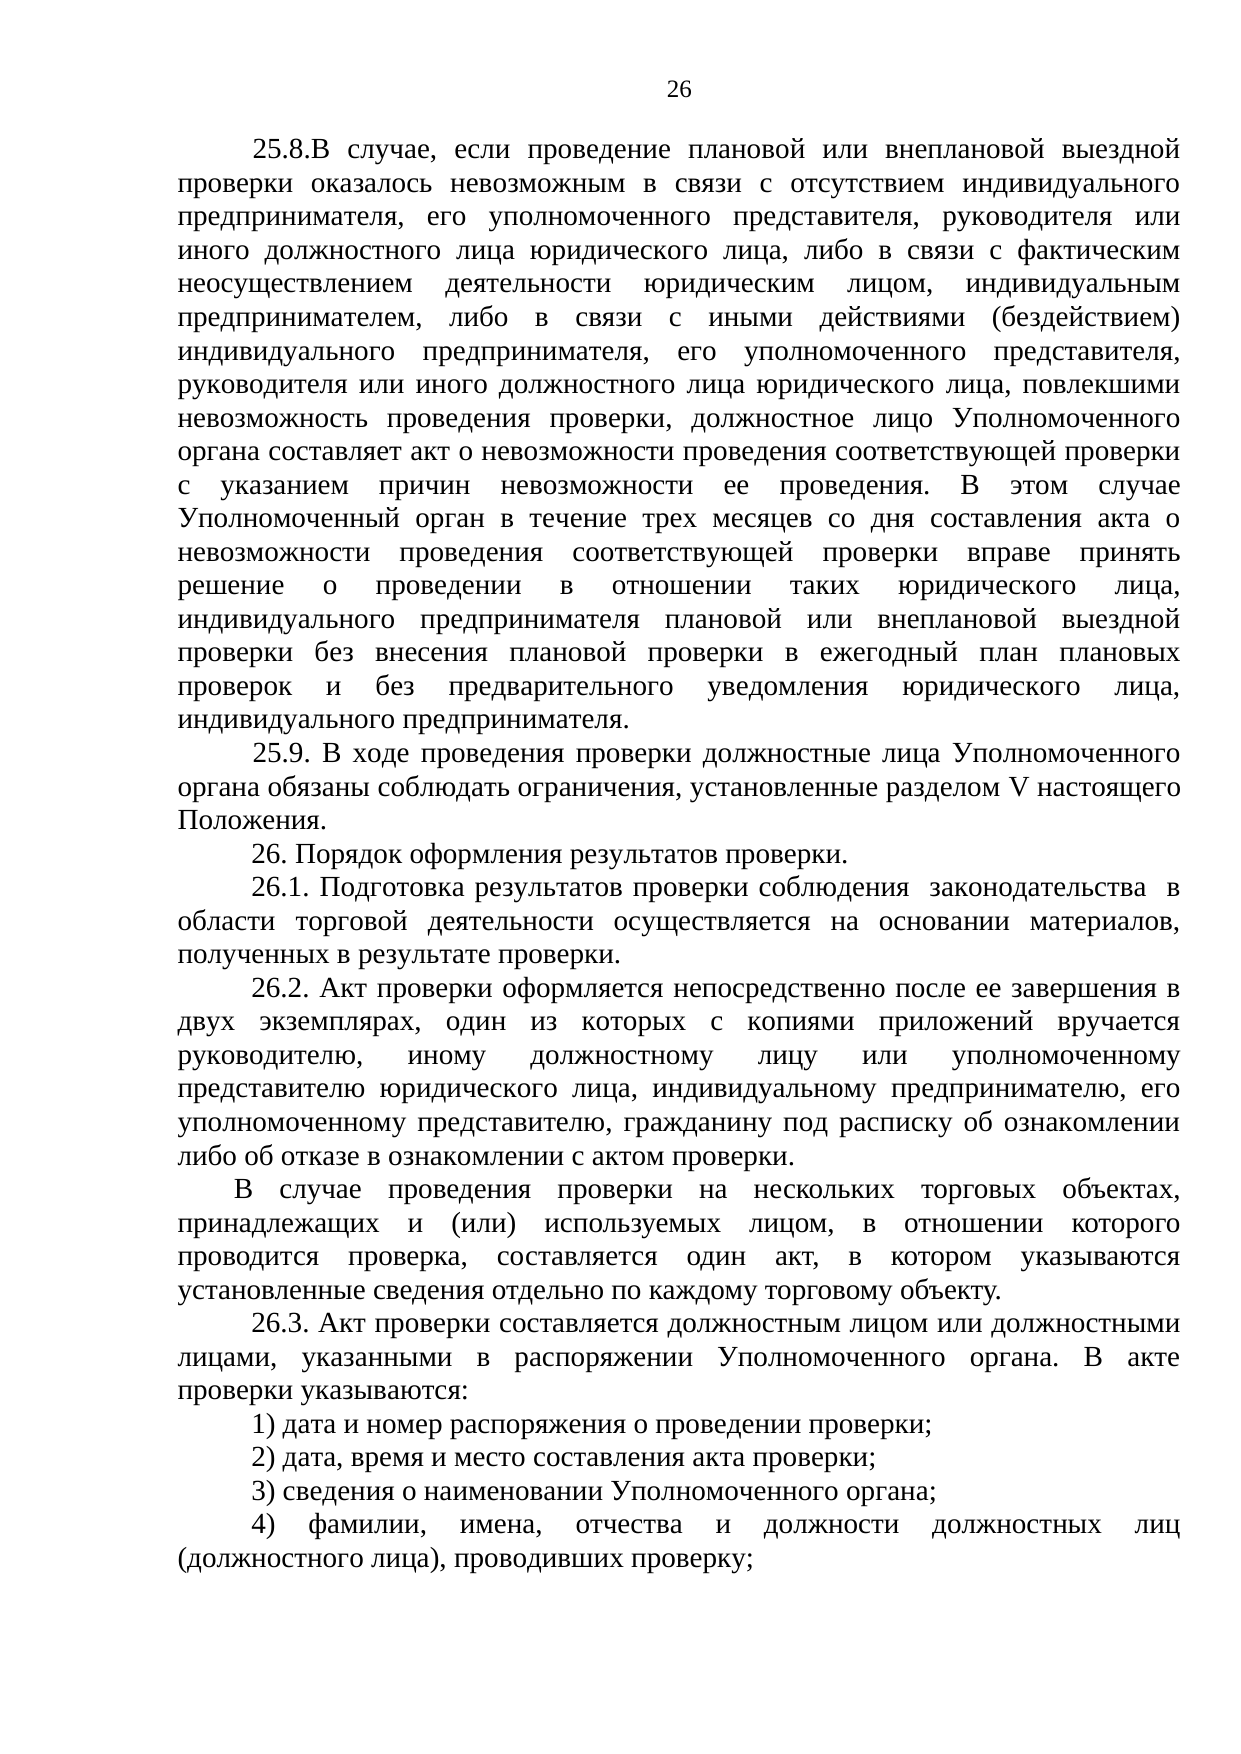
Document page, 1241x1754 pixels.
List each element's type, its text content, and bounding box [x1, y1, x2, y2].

text 26.2. Акт проверки оформляется непосредственно после ее завершения в двух экземплярах, один из которых с копиями приложений вручается руководителю, иному должностному лицу или уполномоченному представителю юридического лица, индивидуальному предпринимателю, его уполномоченному представителю, гражданину под расписку об ознакомлении либо об отказе в ознакомлении с актом проверки. [177, 970, 1181, 1171]
text 1) дата и номер распоряжения о проведении проверки; [177, 1406, 1181, 1439]
text 26.1. Подготовка результатов проверки соблюдения законодательства в области торговой деятельности осуществляется на основании материалов, полученных в результате проверки. [177, 869, 1181, 970]
text 26. Порядок оформления результатов проверки. [177, 836, 1181, 869]
text В случае проведения проверки на нескольких торговых объектах, принадлежащих и (или) используемых лицом, в отношении которого проводится проверка, составляется один акт, в котором указываются установленные сведения отдельно по каждому торговому объекту. [177, 1171, 1181, 1305]
text 4) фамилии, имена, отчества и должности должностных лиц (должностного лица), проводивших проверку; [177, 1507, 1181, 1574]
text 25.8.В случае, если проведение плановой или внеплановой выездной проверки оказалось невозможным в связи с отсутствием индивидуального предпринимателя, его уполномоченного представителя, руководителя или иного должностного лица юридического лица, либо в связи с фактическим неосуществлением деятельности юридическим лицом, индивидуальным предпринимателем, либо в связи с иными действиями (бездействием) индивидуального предпринимателя, его уполномоченного представителя, руководителя или иного должностного лица юридического лица, повлекшими невозможность проведения проверки, должностное лицо Уполномоченного органа составляет акт о невозможности проведения соответствующей проверки с указанием причин невозможности ее проведения. В этом случае Уполномоченный орган в течение трех месяцев со дня составления акта о невозможности проведения соответствующей проверки вправе принять решение о проведении в отношении таких юридического лица, индивидуального предпринимателя плановой или внеплановой выездной проверки без внесения плановой проверки в ежегодный план плановых проверок и без предварительного уведомления юридического лица, индивидуального предпринимателя. [177, 131, 1181, 735]
text 3) сведения о наименовании Уполномоченного органа; [177, 1473, 1181, 1507]
text 2) дата, время и место составления акта проверки; [177, 1439, 1181, 1473]
text 25.9. В ходе проведения проверки должностные лица Уполномоченного органа обязаны соблюдать ограничения, установленные разделом V настоящего Положения. [177, 735, 1181, 836]
text 26.3. Акт проверки составляется должностным лицом или должностными лицами, указанными в распоряжении Уполномоченного органа. В акте проверки указываются: [177, 1305, 1181, 1406]
